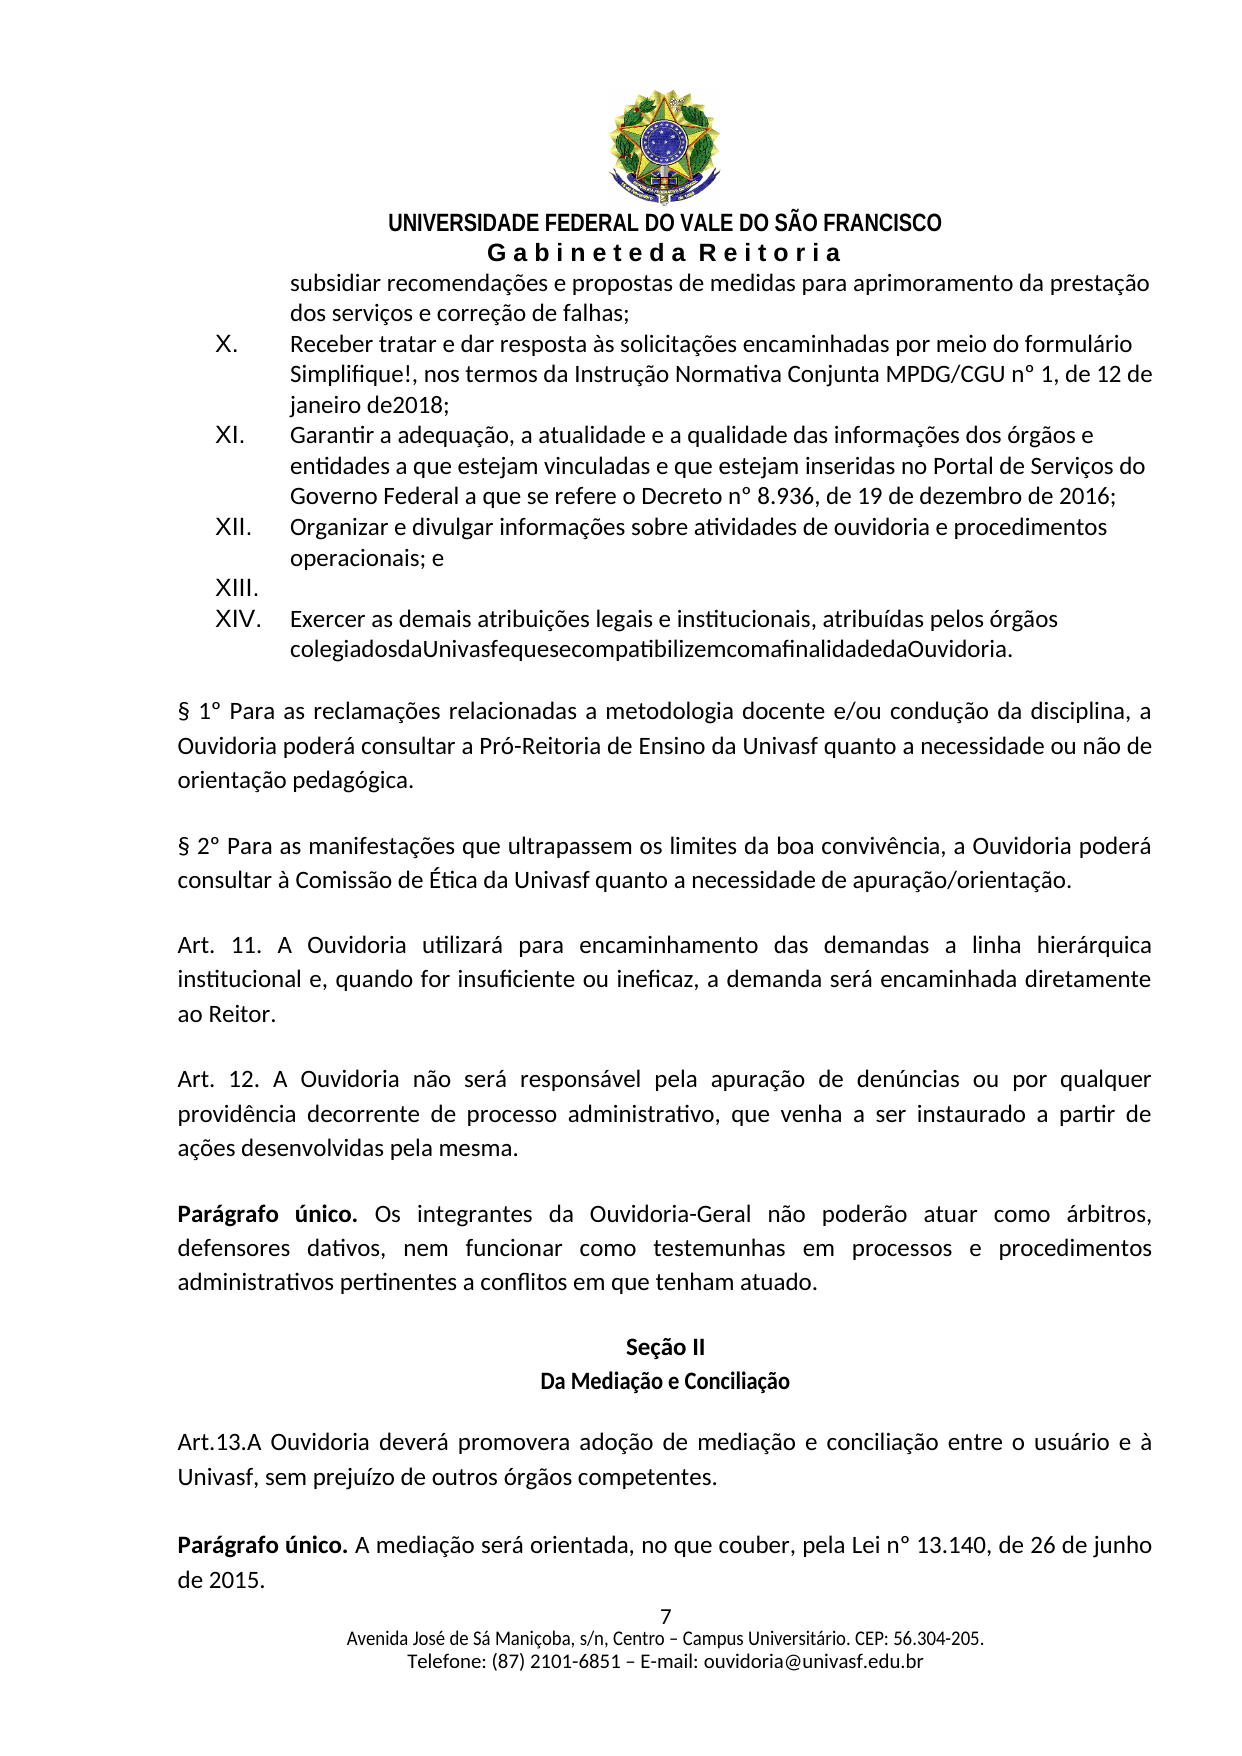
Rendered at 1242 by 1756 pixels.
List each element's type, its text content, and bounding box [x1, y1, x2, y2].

list Garantir a adequação, a atualidade e a qualidade das informações dos órgãos e entidades a que estejam vinculadas e que estejam inseridas no Portal de Serviços do Governo Federal a que se refere o Decreto nº 8.936, de 19 de dezembro de 2016; [215, 419, 1167, 511]
text Da Mediação e Conciliação [271, 1365, 1060, 1396]
list Exercer as demais atribuições legais e institucionais, atribuídas pelos órgãos colegiadosdaUnivasfequesecompatibilizemcomafinalidadedaOuvidoria. [215, 603, 1167, 664]
text Art. 11. A Ouvidoria utilizará para encaminhamento das demandas a linha hierárquica institucional e, quando for insuficiente ou ineficaz, a demanda será encaminhada diretamente ao Reitor. [177, 929, 1153, 1028]
picture [608, 90, 721, 206]
text Art.13.A Ouvidoria deverá promovera adoção de mediação e conciliação entre o usuário e à Univasf, sem prejuízo de outros órgãos competentes. [177, 1426, 1153, 1491]
subtitle Seção II [554, 1331, 777, 1361]
text Parágrafo único. Os integrantes da Ouvidoria-Geral não poderão atuar como árbitros, defensores dativos, nem funcionar como testemunhas em processos e procedimentos administrativos pertinentes a conflitos em que tenham atuado. [177, 1198, 1153, 1297]
list Receber tratar e dar resposta às solicitações encaminhadas por meio do formulário Simplifique!, nos termos da Instrução Normativa Conjunta MPDG/CGU nº 1, de 12 de janeiro de2018; [215, 328, 1167, 419]
text Art. 12. A Ouvidoria não será responsável pela apuração de denúncias ou por qualquer providência decorrente de processo administrativo, que venha a ser instaurado a partir de ações desenvolvidas pela mesma. [177, 1063, 1153, 1163]
text § 2º Para as manifestações que ultrapassem os limites da boa convivência, a Ouvidoria poderá consultar à Comissão de Ética da Univasf quanto a necessidade de apuração/orientação. [177, 830, 1153, 894]
list Organizar e divulgar informações sobre atividades de ouvidoria e procedimentos operacionais; e [215, 511, 1167, 572]
text § 1º Para as reclamações relacionadas a metodologia docente e/ou condução da disciplina, a Ouvidoria poderá consultar a Pró-Reitoria de Ensino da Univasf quanto a necessidade ou não de orientação pedagógica. [177, 695, 1154, 795]
text Parágrafo único. A mediação será orientada, no que couber, pela Lei nº 13.140, de 26 de junho de 2015. [177, 1529, 1153, 1594]
